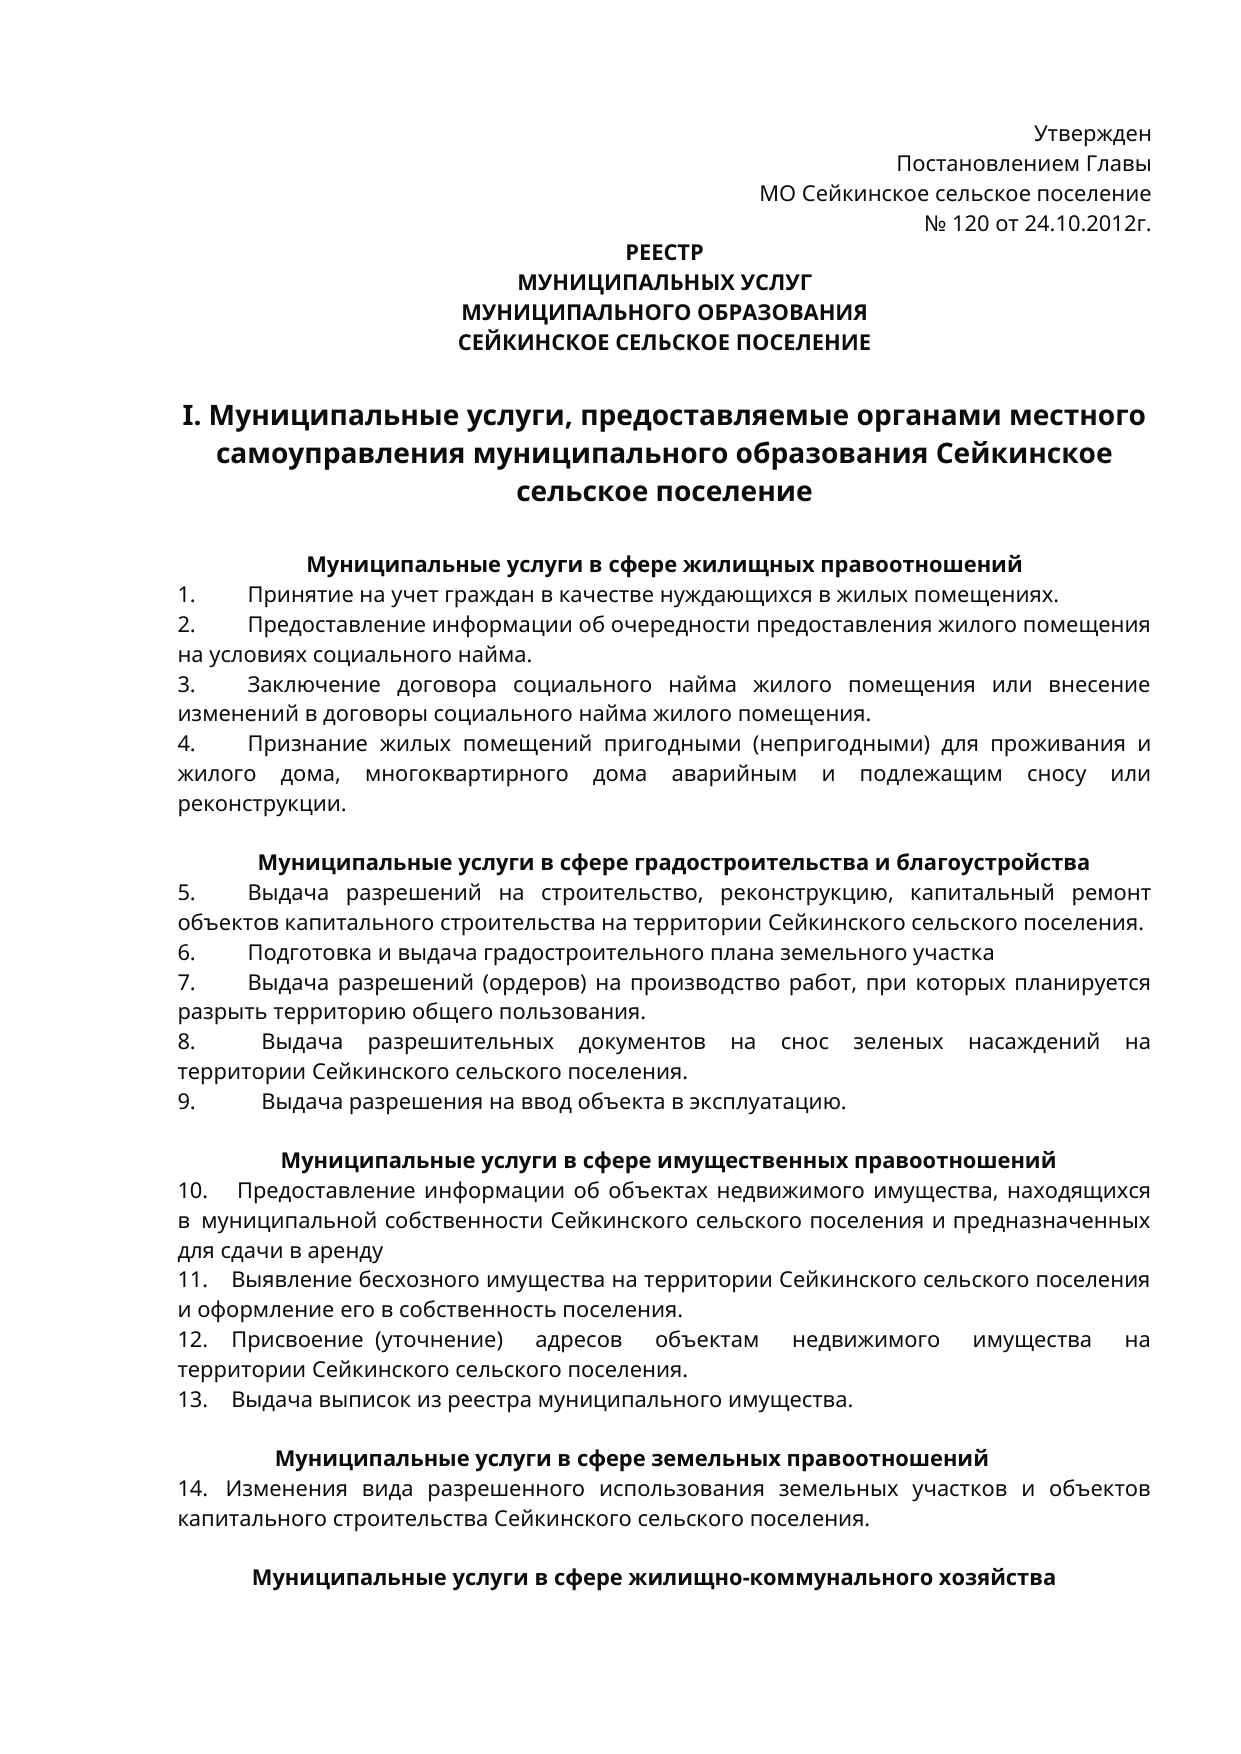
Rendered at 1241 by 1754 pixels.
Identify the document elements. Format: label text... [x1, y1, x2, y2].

text 7. Выдача разрешений (ордеров) на производство работ, при которых планируется разрыть территорию общего пользования. [177, 967, 1152, 1026]
text МО Сейкинское сельское поселение [177, 178, 1152, 207]
text 10. Предоставление информации об объектах недвижимого имущества, находящихся в муниципальной собственности Сейкинского сельского поселения и предназначенных для сдачи в аренду [177, 1175, 1152, 1264]
text Муниципальные услуги в сфере жилищно-коммунального хозяйства [177, 1562, 1152, 1592]
text Утвержден [177, 118, 1152, 148]
text 3. Заключение договора социального найма жилого помещения или внесение изменений в договоры социального найма жилого помещения. [177, 669, 1152, 728]
text самоуправления муниципального образования Сейкинское сельское поселение [177, 433, 1152, 510]
text Постановлением Главы [177, 148, 1152, 178]
text 4. Признание жилых помещений пригодными (непригодными) для проживания и жилого дома, многоквартирного дома аварийным и подлежащим сносу или реконструкции. [177, 728, 1152, 818]
text Муниципальные услуги в сфере жилищных правоотношений [177, 549, 1152, 579]
text 2. Предоставление информации об очередности предоставления жилого помещения на условиях социального найма. [177, 609, 1152, 669]
text Муниципальные услуги в сфере имущественных правоотношений [177, 1145, 1152, 1175]
text 6. Подготовка и выдача градостроительного плана земельного участка [177, 937, 1152, 967]
text Муниципальные услуги в сфере градостроительства и благоустройства [177, 847, 1152, 877]
text № 120 от 24.10.2012г. [177, 207, 1152, 237]
text 12. Присвоение (уточнение) адресов объектам недвижимого имущества на территории Сейкинского сельского поселения. [177, 1324, 1152, 1384]
text 14. Изменения вида разрешенного использования земельных участков и объектов капитального строительства Сейкинского сельского поселения. [177, 1473, 1152, 1533]
text 11. Выявление бесхозного имущества на территории Сейкинского сельского поселения и оформление его в собственность поселения. [177, 1264, 1152, 1324]
text СЕЙКИНСКОЕ СЕЛЬСКОЕ ПОСЕЛЕНИЕ [177, 327, 1152, 356]
text 5. Выдача разрешений на строительство, реконструкцию, капитальный ремонт объектов капитального строительства на территории Сейкинского сельского поселения. [177, 877, 1152, 937]
text 8. Выдача разрешительных документов на снос зеленых насаждений на территории Сейкинского сельского поселения. [177, 1026, 1152, 1086]
text 1. Принятие на учет граждан в качестве нуждающихся в жилых помещениях. [177, 579, 1152, 609]
text МУНИЦИПАЛЬНЫХ УСЛУГ [177, 267, 1152, 297]
text РЕЕСТР [177, 237, 1152, 267]
text Муниципальные услуги в сфере земельных правоотношений [177, 1443, 1152, 1473]
text 9. Выдача разрешения на ввод объекта в эксплуатацию. [177, 1086, 1152, 1116]
text МУНИЦИПАЛЬНОГО ОБРАЗОВАНИЯ [177, 297, 1152, 327]
text I. Муниципальные услуги, предоставляемые органами местного [177, 395, 1152, 433]
text 13. Выдача выписок из реестра муниципального имущества. [177, 1384, 1152, 1413]
